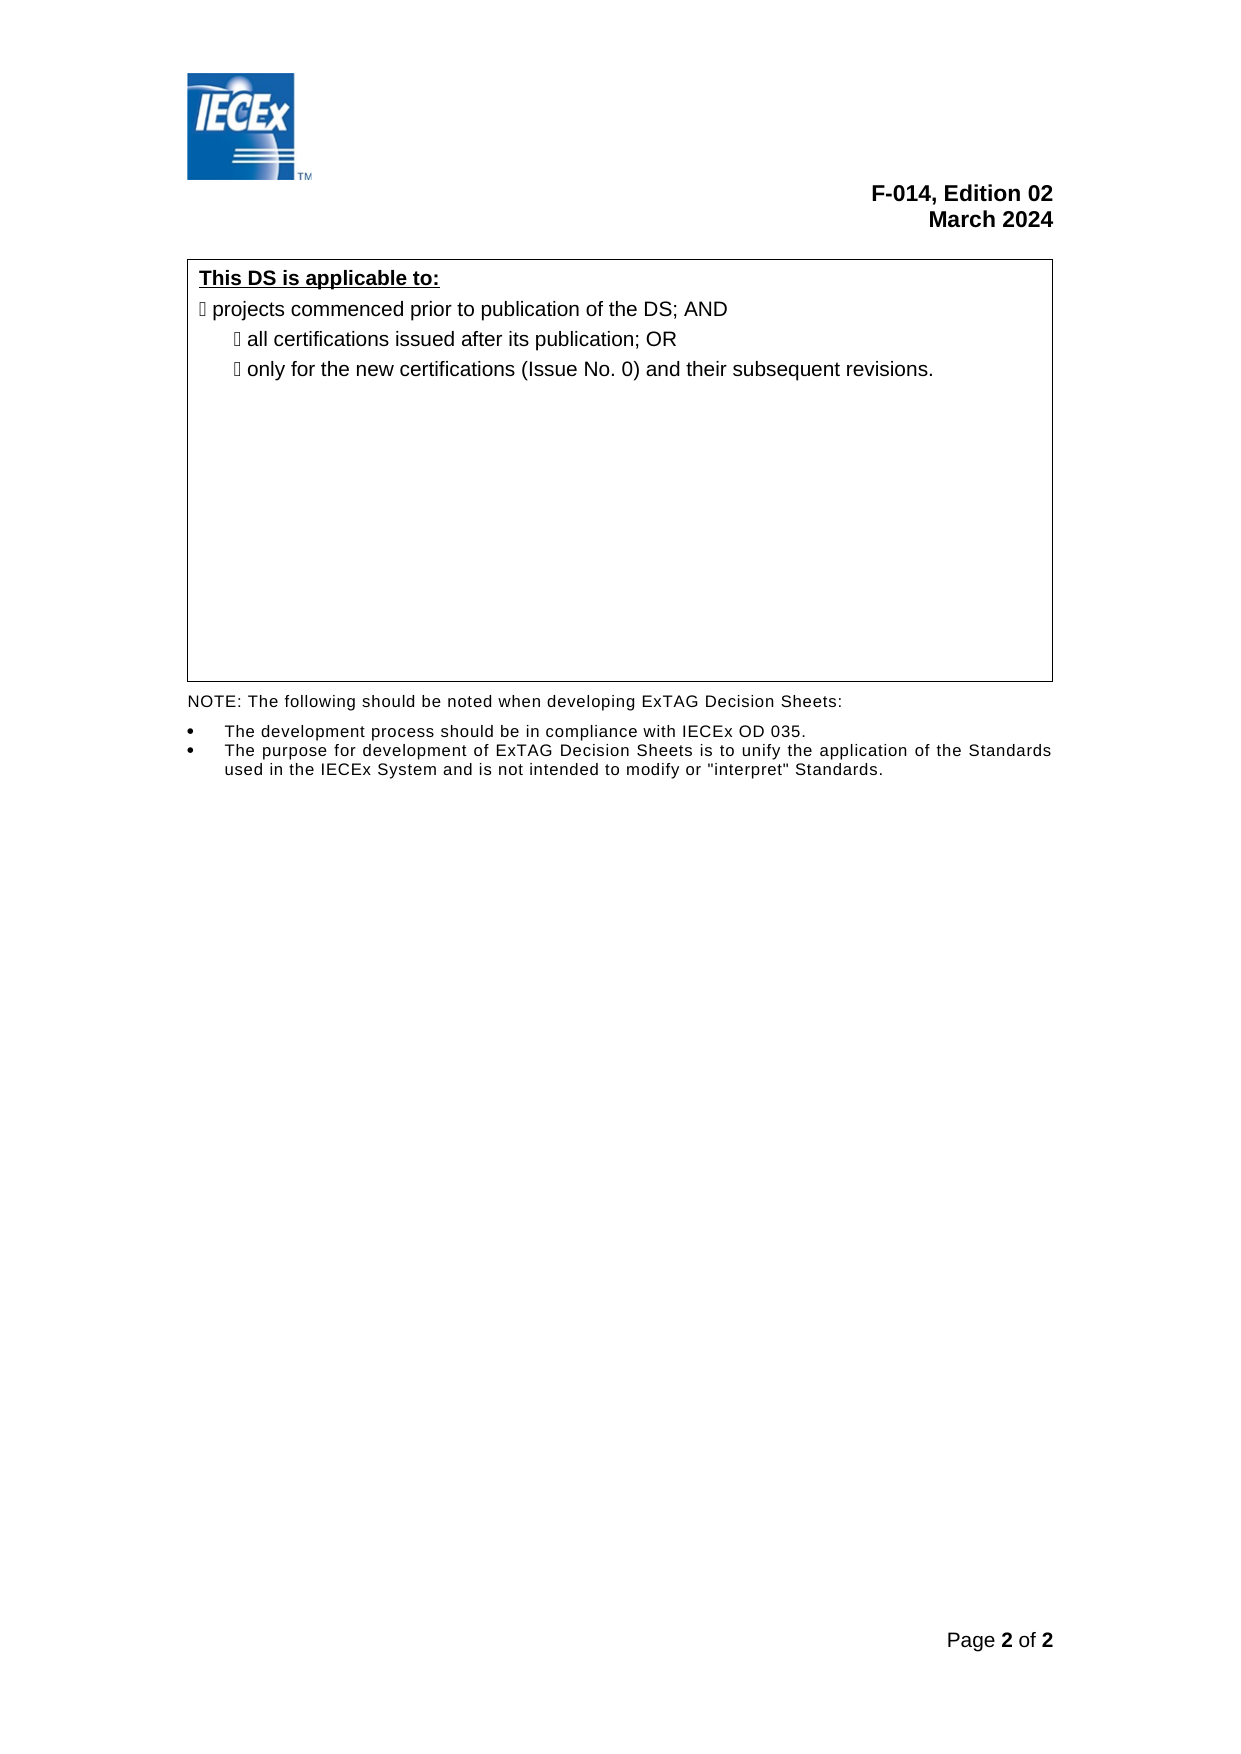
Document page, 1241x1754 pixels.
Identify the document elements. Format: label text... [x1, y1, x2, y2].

list The purpose for development of ExTAG Decision Sheets is to unify the application of the Standards used in the IECEx System and is not intended to modify or "interpret" Standards. [187, 741, 1053, 779]
list The development process should be in compliance with IECEx OD 035. [187, 722, 1053, 741]
text NOTE: The following should be noted when developing ExTAG Decision Sheets: [187, 692, 1053, 711]
table_cell This DS is applicable to: projects commenced prior to publication of the DS; AND all certifications issued after its publication; OR only for the new certifications (Issue No. 0) and their subsequent revisions. [188, 260, 1052, 681]
picture [187, 73, 312, 180]
